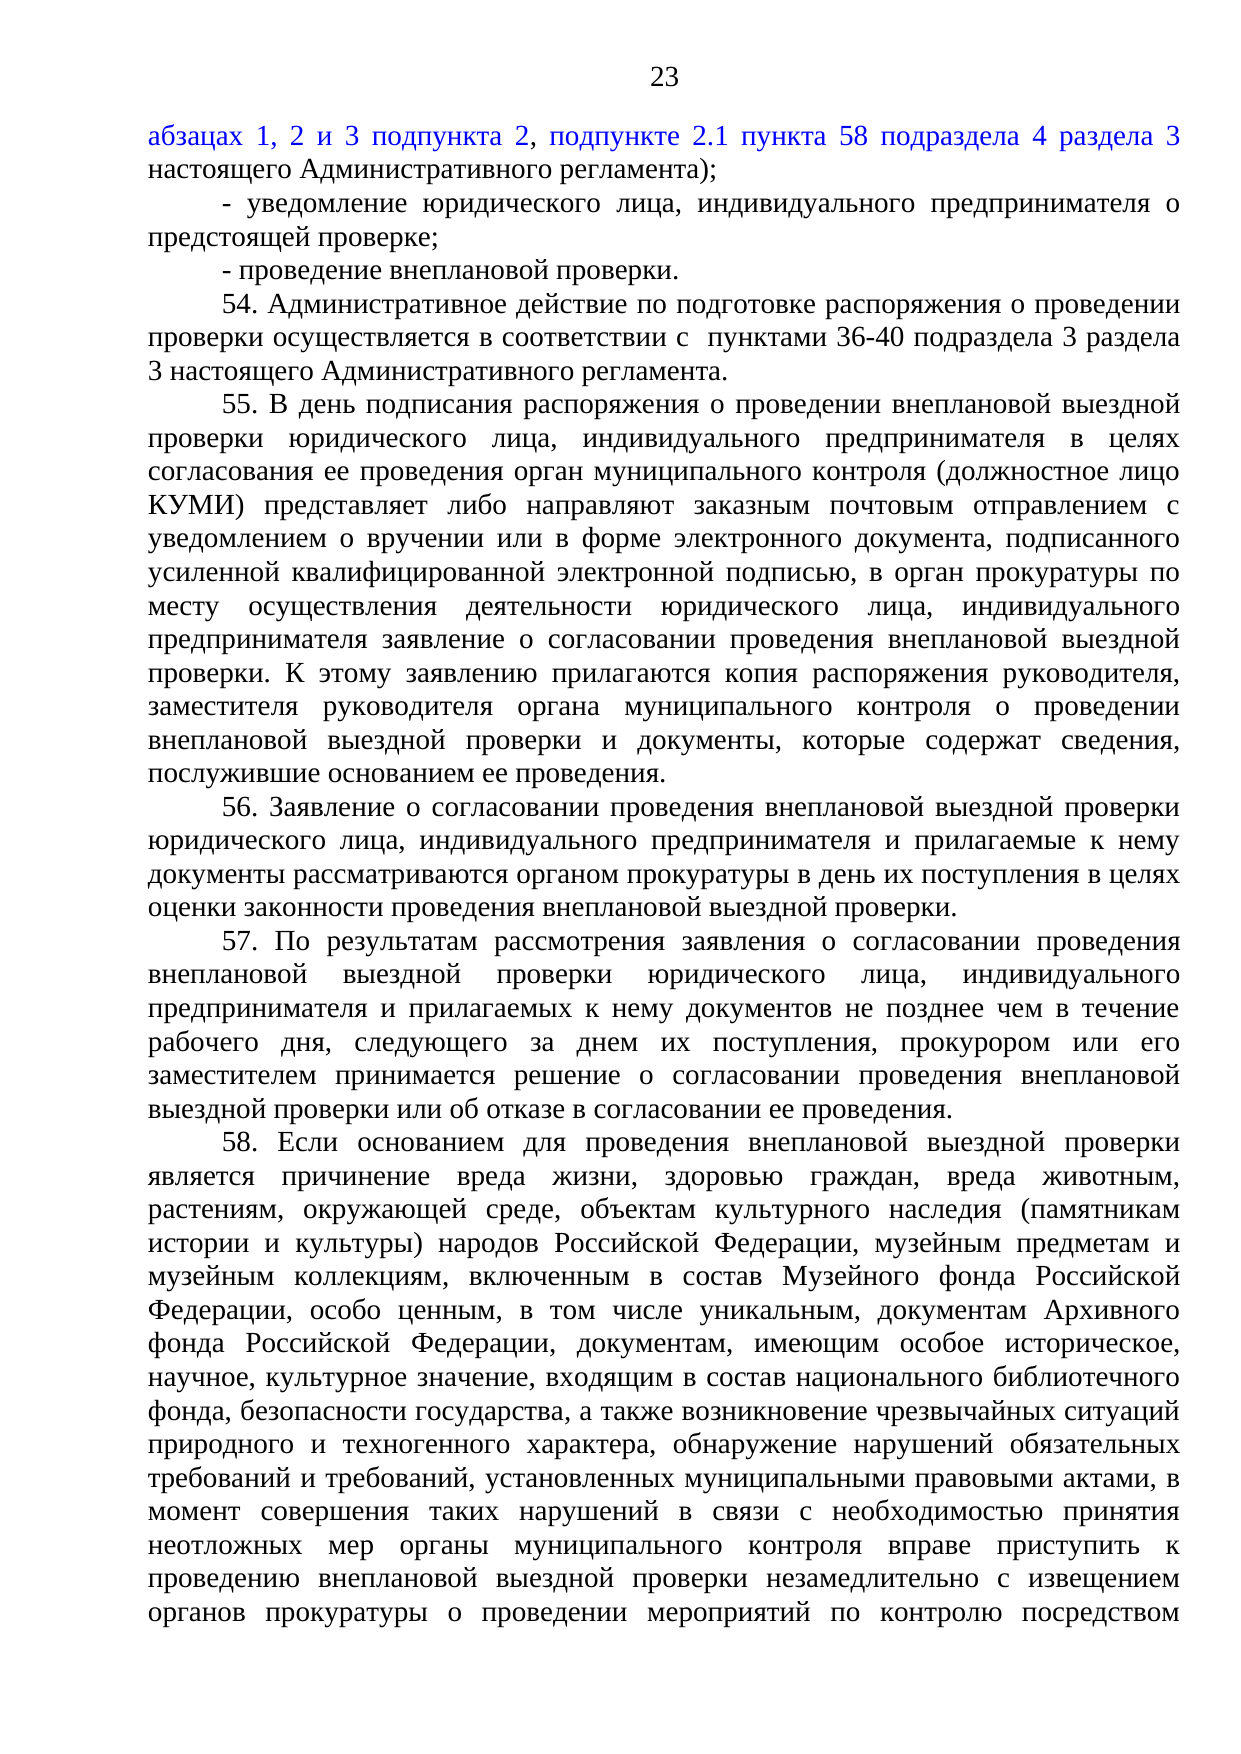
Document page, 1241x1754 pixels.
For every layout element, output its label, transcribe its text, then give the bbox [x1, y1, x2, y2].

text 54. Административное действие по подготовке распоряжения о проведении проверки осуществляется в соответствии с пунктами 36-40 подраздела 3 раздела 3 настоящего Административного регламента. [148, 286, 1181, 386]
text - уведомление юридического лица, индивидуального предпринимателя о предстоящей проверке; [148, 185, 1181, 252]
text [148, 1124, 1181, 1627]
text 57. По результатам рассмотрения заявления о согласовании проведения внеплановой выездной проверки юридического лица, индивидуального предпринимателя и прилагаемых к нему документов не позднее чем в течение рабочего дня, следующего за днем их поступления, прокурором или его заместителем принимается решение о согласовании проведения внеплановой выездной проверки или об отказе в согласовании ее проведения. [148, 923, 1181, 1124]
text - проведение внеплановой проверки. [148, 252, 1181, 286]
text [148, 118, 1181, 185]
text 56. Заявление о согласовании проведения внеплановой выездной проверки юридического лица, индивидуального предпринимателя и прилагаемые к нему документы рассматриваются органом прокуратуры в день их поступления в целях оценки законности проведения внеплановой выездной проверки. [148, 789, 1181, 923]
text 55. В день подписания распоряжения о проведении внеплановой выездной проверки юридического лица, индивидуального предпринимателя в целях согласования ее проведения орган муниципального контроля (должностное лицо КУМИ) представляет либо направляют заказным почтовым отправлением с уведомлением о вручении или в форме электронного документа, подписанного усиленной квалифицированной электронной подписью, в орган прокуратуры по месту осуществления деятельности юридического лица, индивидуального предпринимателя заявление о согласовании проведения внеплановой выездной проверки. К этому заявлению прилагаются копия распоряжения руководителя, заместителя руководителя органа муниципального контроля о проведении внеплановой выездной проверки и документы, которые содержат сведения, послужившие основанием ее проведения. [148, 386, 1181, 789]
